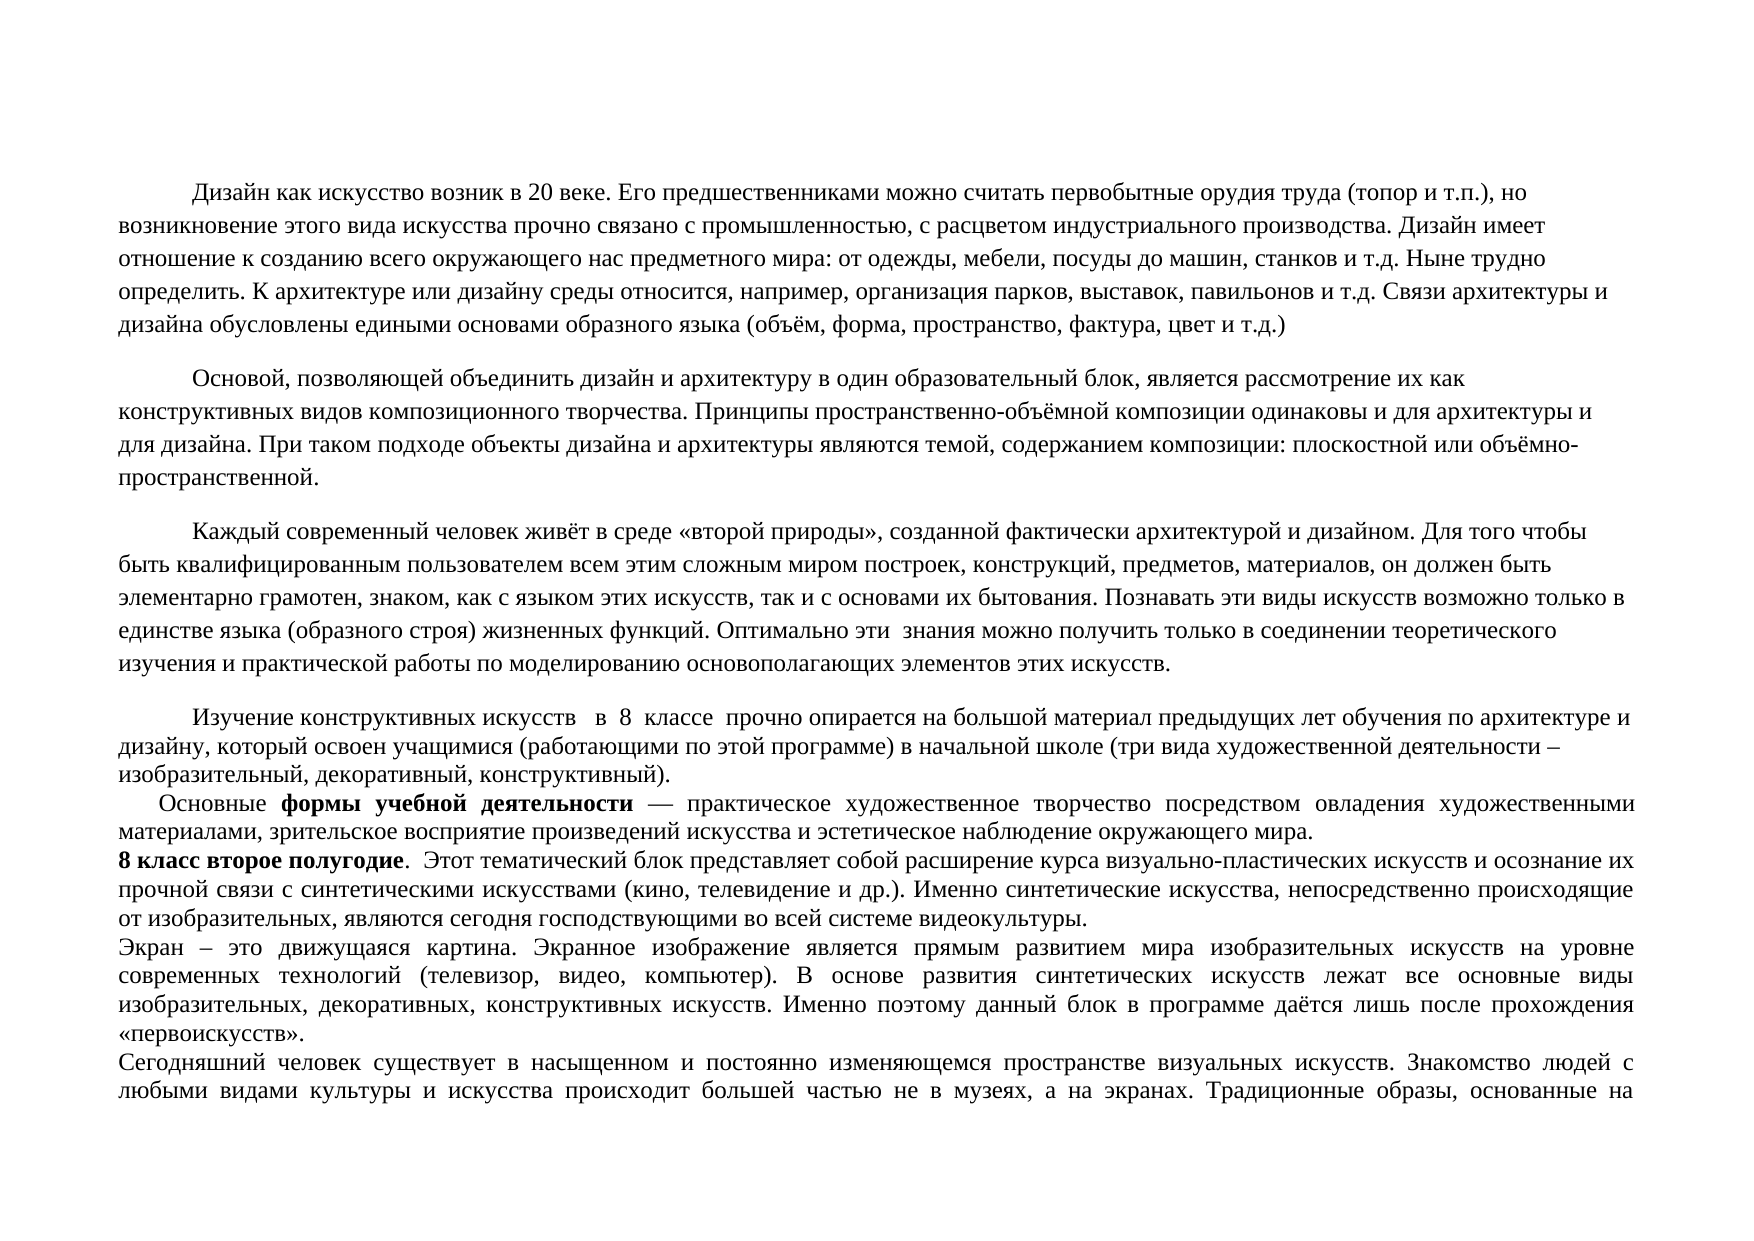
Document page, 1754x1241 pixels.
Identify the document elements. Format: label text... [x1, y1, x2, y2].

text Основой, позволяющей объединить дизайн и архитектуру в один образовательный блок, является рассмотрение их как конструктивных видов композиционного творчества. Принципы пространственно-объёмной композиции одинаковы и для архитектуры и для дизайна. При таком подходе объекты дизайна и архитектуры являются темой, содержанием композиции: плоскостной или объёмно-пространственной. [118, 363, 1636, 491]
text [118, 1047, 1636, 1104]
text Основные формы учебной деятельности — практическое художественное творчество посредством овладения художественными материалами, зрительское восприятие произведений искусства и эстетическое наблюдение окружающего мира. [118, 788, 1636, 846]
text 8 класс второе полугодие. Этот тематический блок представляет собой расширение курса визуально-пластических искусств и осознание их прочной связи с синтетическими искусствами (кино, телевидение и др.). Именно синтетические искусства, непосредственно происходящие от изобразительных, являются сегодня господствующими во всей системе видеокультуры. [118, 846, 1636, 932]
text Изучение конструктивных искусств в 8 классе прочно опирается на большой материал предыдущих лет обучения по архитектуре и дизайну, который освоен учащимися (работающими по этой программе) в начальной школе (три вида художественной деятельности – изобразительный, декоративный, конструктивный). [118, 702, 1636, 788]
text Экран – это движущаяся картина. Экранное изображение является прямым развитием мира изобразительных искусств на уровне современных технологий (телевизор, видео, компьютер). В основе развития синтетических искусств лежат все основные виды изобразительных, декоративных, конструктивных искусств. Именно поэтому данный блок в программе даётся лишь после прохождения «первоискусств». [118, 932, 1636, 1047]
text Каждый современный человек живёт в среде «второй природы», созданной фактически архитектурой и дизайном. Для того чтобы быть квалифицированным пользователем всем этим сложным миром построек, конструкций, предметов, материалов, он должен быть элементарно грамотен, знаком, как с языком этих искусств, так и с основами их бытования. Познавать эти виды искусств возможно только в единстве языка (образного строя) жизненных функций. Оптимально эти знания можно получить только в соединении теоретического изучения и практической работы по моделированию основополагающих элементов этих искусств. [118, 516, 1636, 677]
text Дизайн как искусство возник в 20 веке. Его предшественниками можно считать первобытные орудия труда (топор и т.п.), но возникновение этого вида искусства прочно связано с промышленностью, с расцветом индустриального производства. Дизайн имеет отношение к созданию всего окружающего нас предметного мира: от одежды, мебели, посуды до машин, станков и т.д. Ныне трудно определить. К архитектуре или дизайну среды относится, например, организация парков, выставок, павильонов и т.д. Связи архитектуры и дизайна обусловлены едиными основами образного языка (объём, форма, пространство, фактура, цвет и т.д.) [118, 177, 1636, 338]
